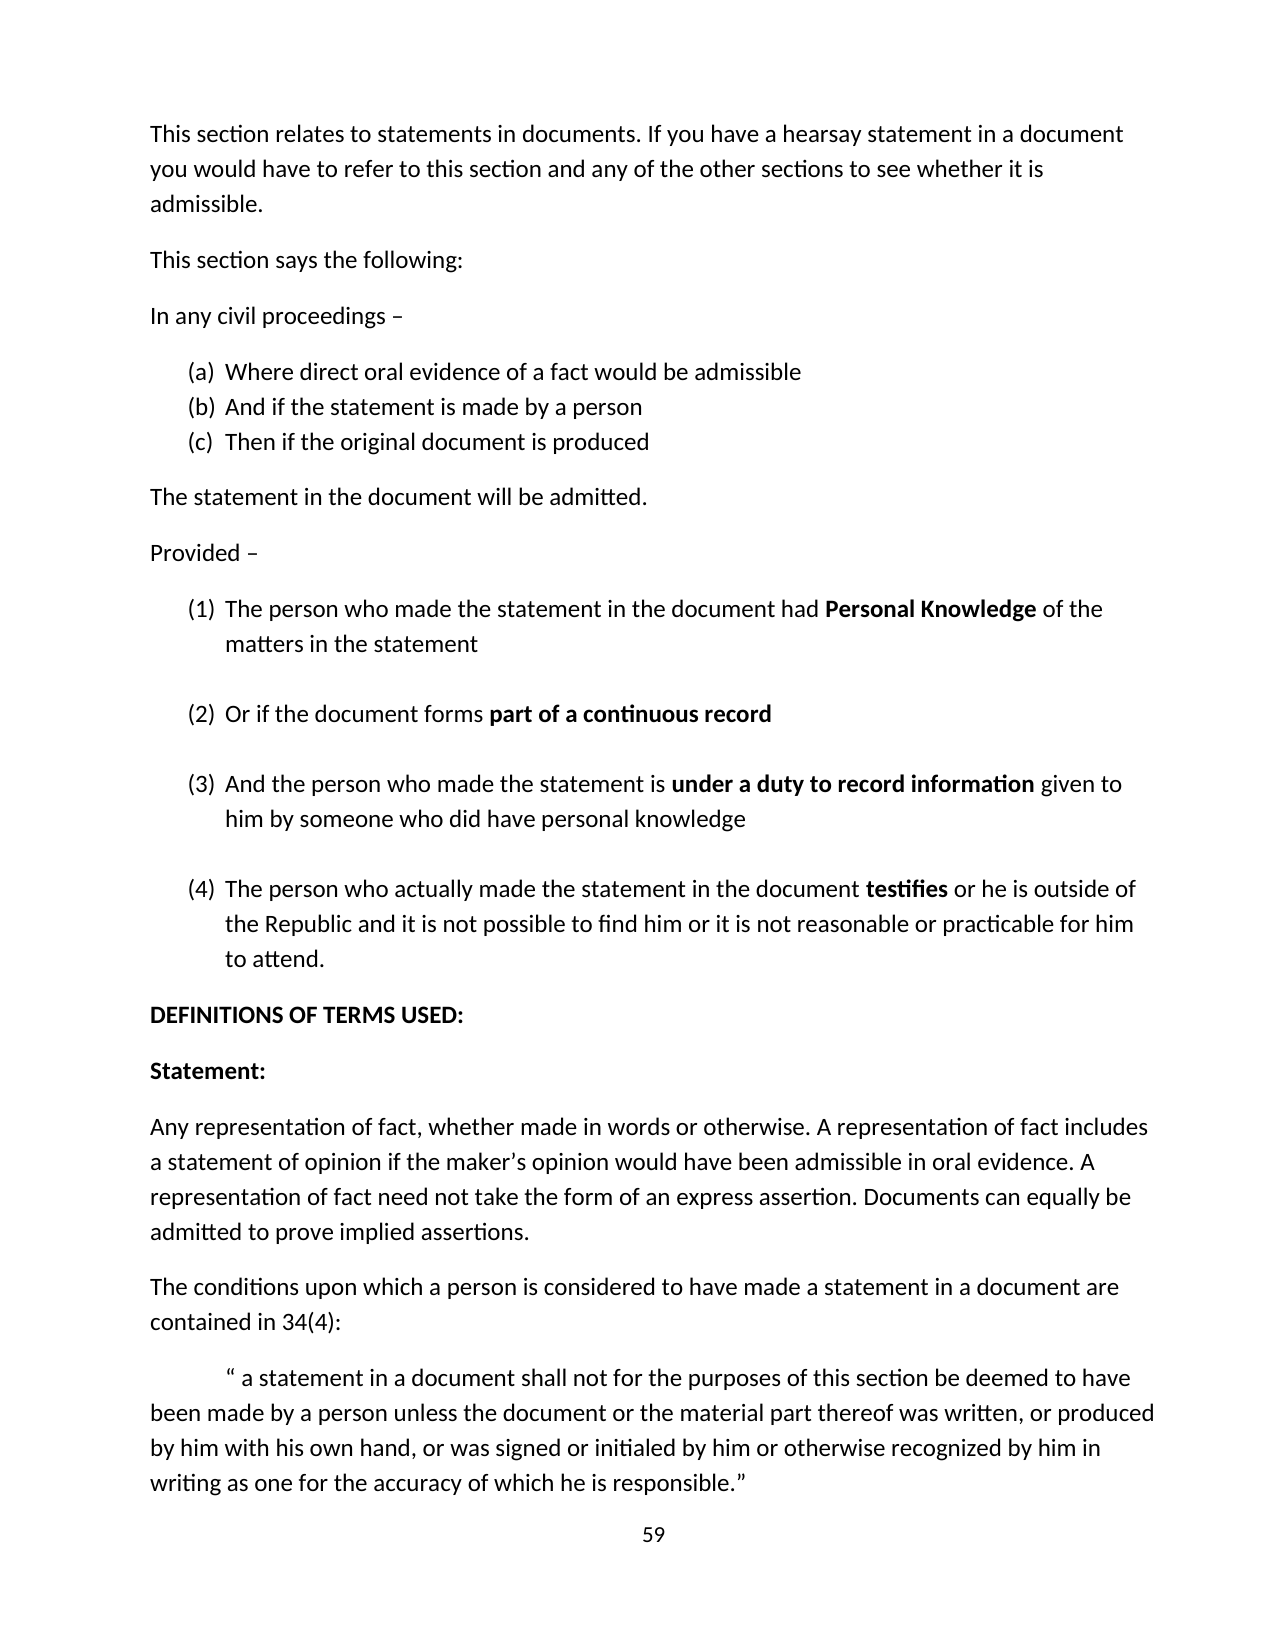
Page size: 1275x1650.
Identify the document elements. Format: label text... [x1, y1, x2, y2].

list And the person who made the statement is under a duty to record information given to him by someone who did have personal knowledge [187, 768, 1157, 834]
text The statement in the document will be admitted. [150, 481, 1157, 512]
list Where direct oral evidence of a fact would be admissible [187, 356, 1157, 386]
list Then if the original document is produced [187, 426, 1157, 456]
text DEFINITIONS OF TERMS USED: [150, 999, 1157, 1029]
text Statement: [150, 1055, 1157, 1085]
text In any civil proceedings – [150, 300, 1157, 330]
text This section relates to statements in documents. If you have a hearsay statement in a document you would have to refer to this section and any of the other sections to see whether it is admissible. [150, 118, 1157, 219]
text Provided – [150, 537, 1157, 568]
list And if the statement is made by a person [187, 391, 1157, 421]
text The conditions upon which a person is considered to have made a statement in a document are contained in 34(4): [150, 1271, 1157, 1337]
list The person who made the statement in the document had Personal Knowledge of the matters in the statement [187, 593, 1157, 659]
text Any representation of fact, whether made in words or otherwise. A representation of fact includes a statement of opinion if the maker’s opinion would have been admissible in oral evidence. A representation of fact need not take the form of an express assertion. Documents can equally be admitted to prove implied assertions. [150, 1111, 1157, 1246]
list Or if the document forms part of a continuous record [187, 698, 1157, 729]
text “ a statement in a document shall not for the purposes of this section be deemed to have been made by a person unless the document or the material part thereof was written, or produced by him with his own hand, or was signed or initialed by him or otherwise recognized by him in writing as one for the accuracy of which he is responsible.” [150, 1362, 1157, 1498]
text This section says the following: [150, 244, 1157, 274]
list The person who actually made the statement in the document testifies or he is outside of the Republic and it is not possible to find him or it is not reasonable or practicable for him to attend. [187, 873, 1157, 974]
